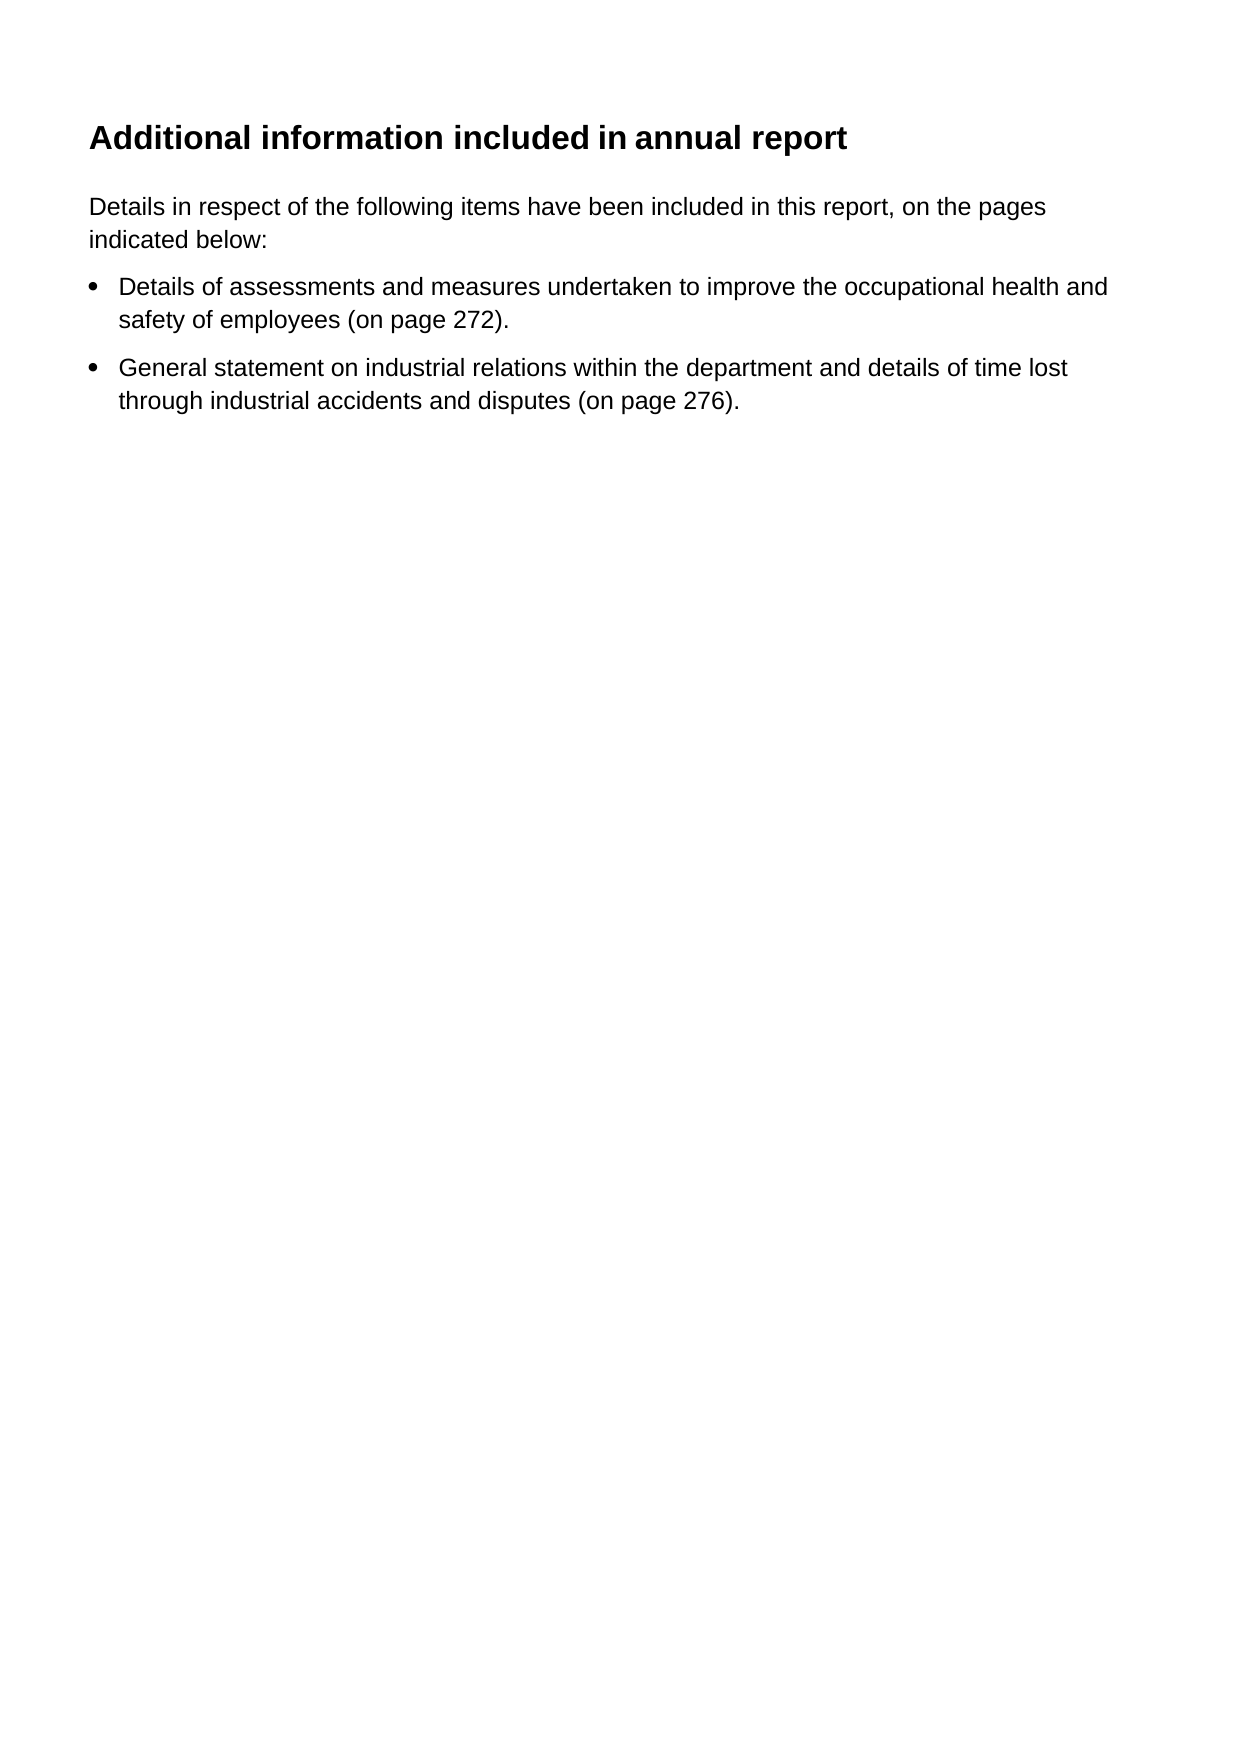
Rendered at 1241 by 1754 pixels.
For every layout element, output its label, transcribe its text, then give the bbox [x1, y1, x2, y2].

text General statement on industrial relations within the department and details of time lost through industrial accidents and disputes (on page 276). [89, 353, 1152, 415]
text Details in respect of the following items have been included in this report, on the pages indicated below: [89, 192, 1152, 253]
subtitle Additional information included in annual report [89, 118, 1152, 157]
text Details of assessments and measures undertaken to improve the occupational health and safety of employees (on page 272). [89, 272, 1152, 334]
